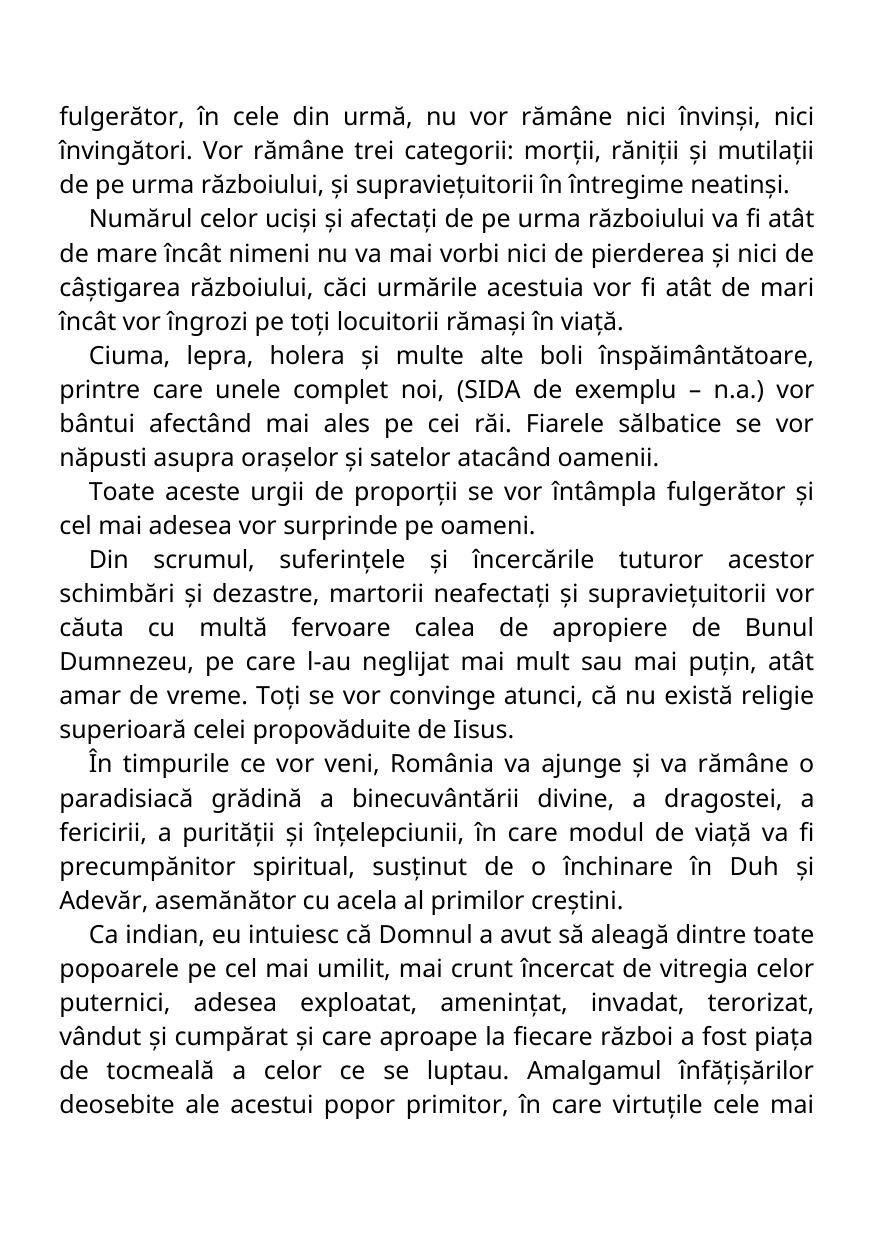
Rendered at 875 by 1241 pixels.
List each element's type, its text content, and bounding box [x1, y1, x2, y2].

text Din scrumul, suferinţele şi încercările tuturor acestor schimbări şi dezastre, martorii neafectaţi şi supravieţuitorii vor căuta cu multă fervoare calea de apropiere de Bunul Dumnezeu, pe care l-au neglijat mai mult sau mai puţin, atât amar de vreme. Toţi se vor convinge atunci, că nu există religie superioară celei propovăduite de Iisus. [59, 542, 815, 746]
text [59, 99, 815, 201]
text Toate aceste urgii de proporţii se vor întâmpla fulgerător şi cel mai adesea vor surprinde pe oameni. [59, 474, 815, 542]
text Numărul celor ucişi şi afectaţi de pe urma războiului va fi atât de mare încât nimeni nu va mai vorbi nici de pierderea şi nici de câştigarea războiului, căci urmările acestuia vor fi atât de mari încât vor îngrozi pe toţi locuitorii rămaşi în viaţă. [59, 201, 815, 337]
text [59, 916, 815, 1121]
text Ciuma, lepra, holera şi multe alte boli înspăimântătoare, printre care unele complet noi, (SIDA de exemplu – n.a.) vor bântui afectând mai ales pe cei răi. Fiarele sălbatice se vor năpusti asupra oraşelor şi satelor atacând oamenii. [59, 337, 815, 474]
text În timpurile ce vor veni, România va ajunge şi va rămâne o paradisiacă grădină a binecuvântării divine, a dragostei, a fericirii, a purităţii şi înţelepciunii, în care modul de viaţă va fi precumpănitor spiritual, susţinut de o închinare în Duh şi Adevăr, asemănător cu acela al primilor creştini. [59, 746, 815, 916]
